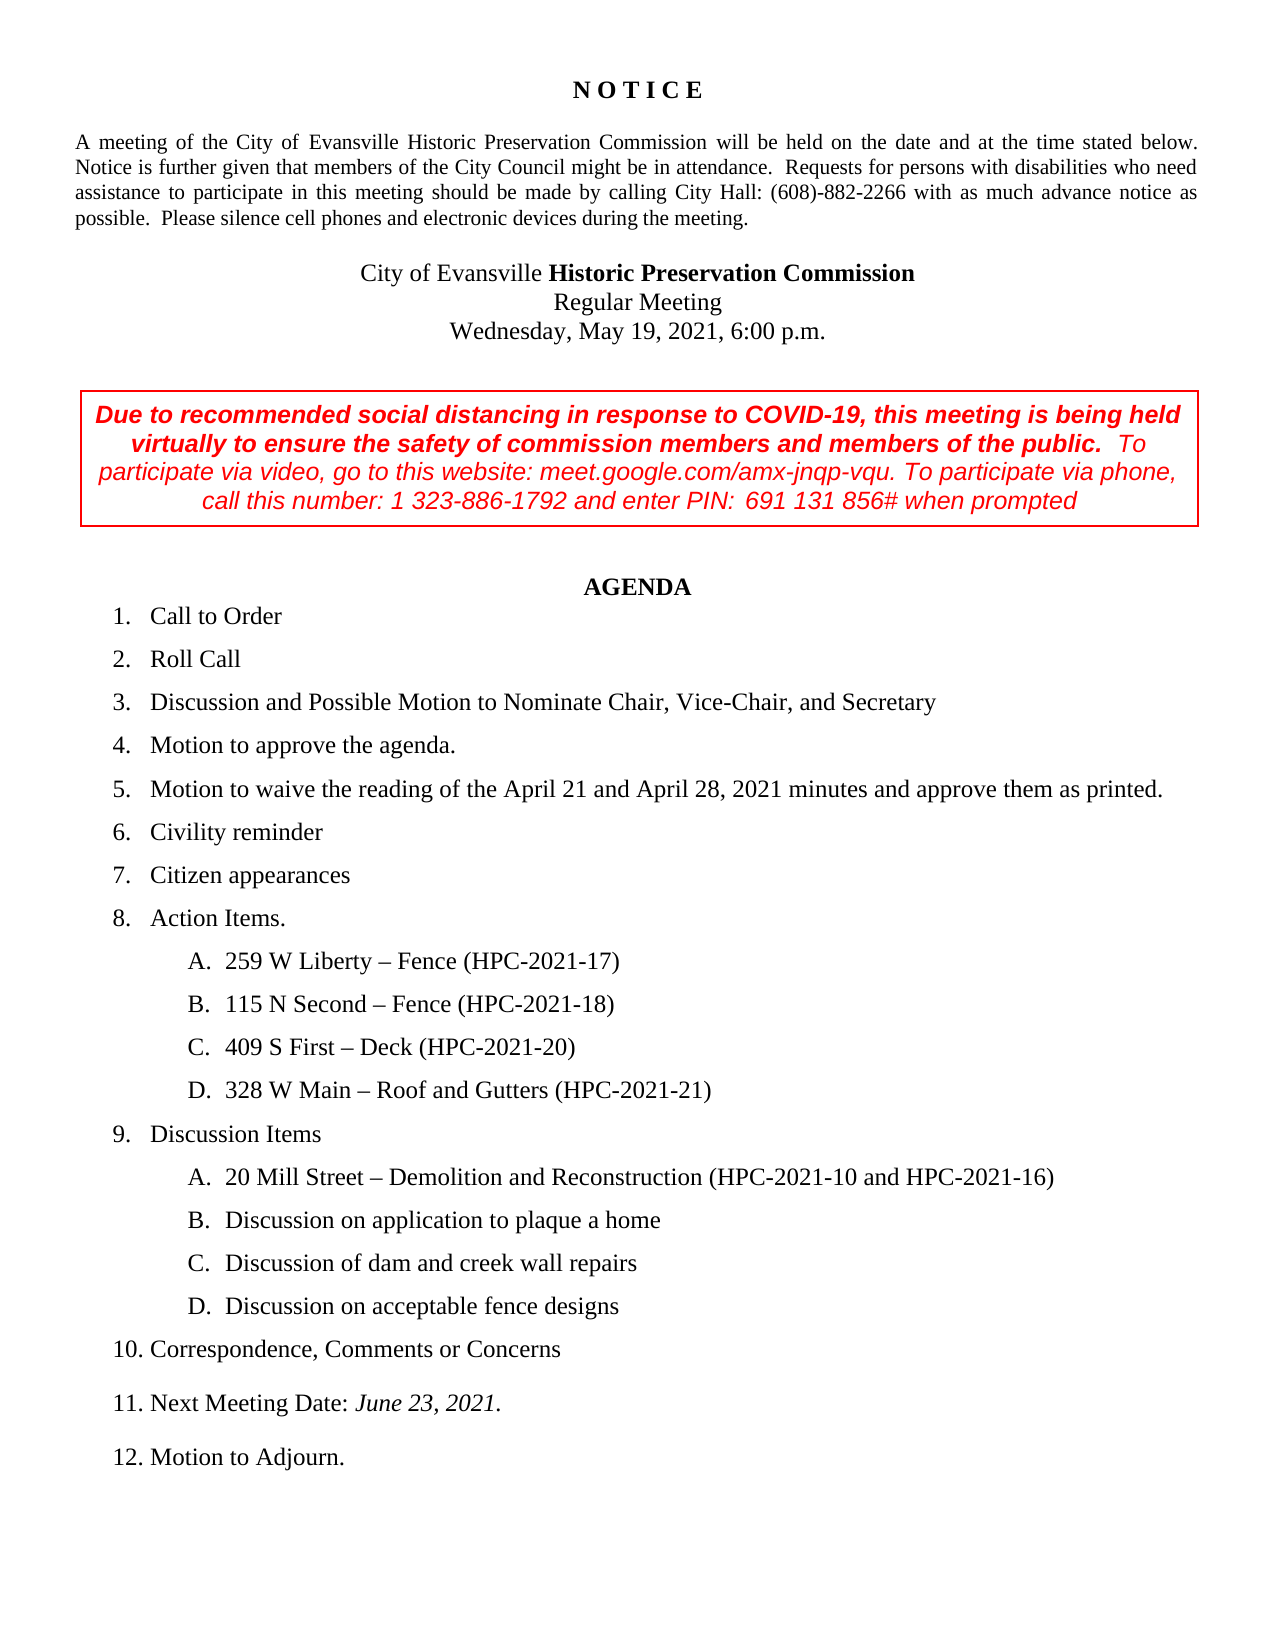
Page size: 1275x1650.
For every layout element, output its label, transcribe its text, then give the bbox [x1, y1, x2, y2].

text AGENDA [75, 572, 1200, 601]
list 259 W Liberty – Fence (HPC-2021-17) [187, 946, 1256, 975]
text Due to recommended social distancing in response to COVID-19, this meeting is being held virtually to ensure the safety of commission members and members of the public. To participate via video, go to this website: meet.google.com/amx-jnqp-vqu. To participate via phone, call this number: 1 323-886-1792 ‬and enter PIN: [84, 400, 1195, 515]
list Correspondence, Comments or Concerns [112, 1334, 1200, 1363]
list Call to Order [112, 601, 1200, 630]
list Citizen appearances [112, 860, 1256, 889]
list Motion to waive the reading of the April 21 and April 28, 2021 minutes and approve them as printed. [112, 774, 1256, 802]
list 328 W Main – Roof and Gutters (HPC-2021-21) [187, 1076, 1256, 1104]
list Discussion on acceptable fence designs [187, 1291, 1256, 1320]
list Discussion Items [112, 1119, 1256, 1147]
list Discussion and Possible Motion to Nominate Chair, Vice-Chair, and Secretary [112, 687, 1200, 716]
text City of Evansville Historic Preservation Commission [75, 258, 1200, 287]
list Next Meeting Date: June 23, 2021. [112, 1388, 1200, 1417]
list Motion to Adjourn. [112, 1442, 1256, 1471]
list Civility reminder [112, 817, 1256, 846]
list 20 Mill Street – Demolition and Reconstruction (HPC-2021-10 and HPC-2021-16) [187, 1162, 1256, 1191]
list Action Items. [112, 903, 1256, 932]
text Wednesday, May 19, 2021, 6:00 p.m. [75, 316, 1200, 345]
list Roll Call [112, 644, 1200, 673]
text Regular Meeting [75, 287, 1200, 316]
list Discussion of dam and creek wall repairs [187, 1248, 1256, 1277]
list Discussion on application to plaque a home [187, 1205, 1256, 1234]
list 409 S First – Deck (HPC-2021-20) [187, 1032, 1256, 1061]
list 115 N Second – Fence (HPC-2021-18) [187, 989, 1256, 1018]
list Motion to approve the agenda. [112, 731, 1256, 759]
